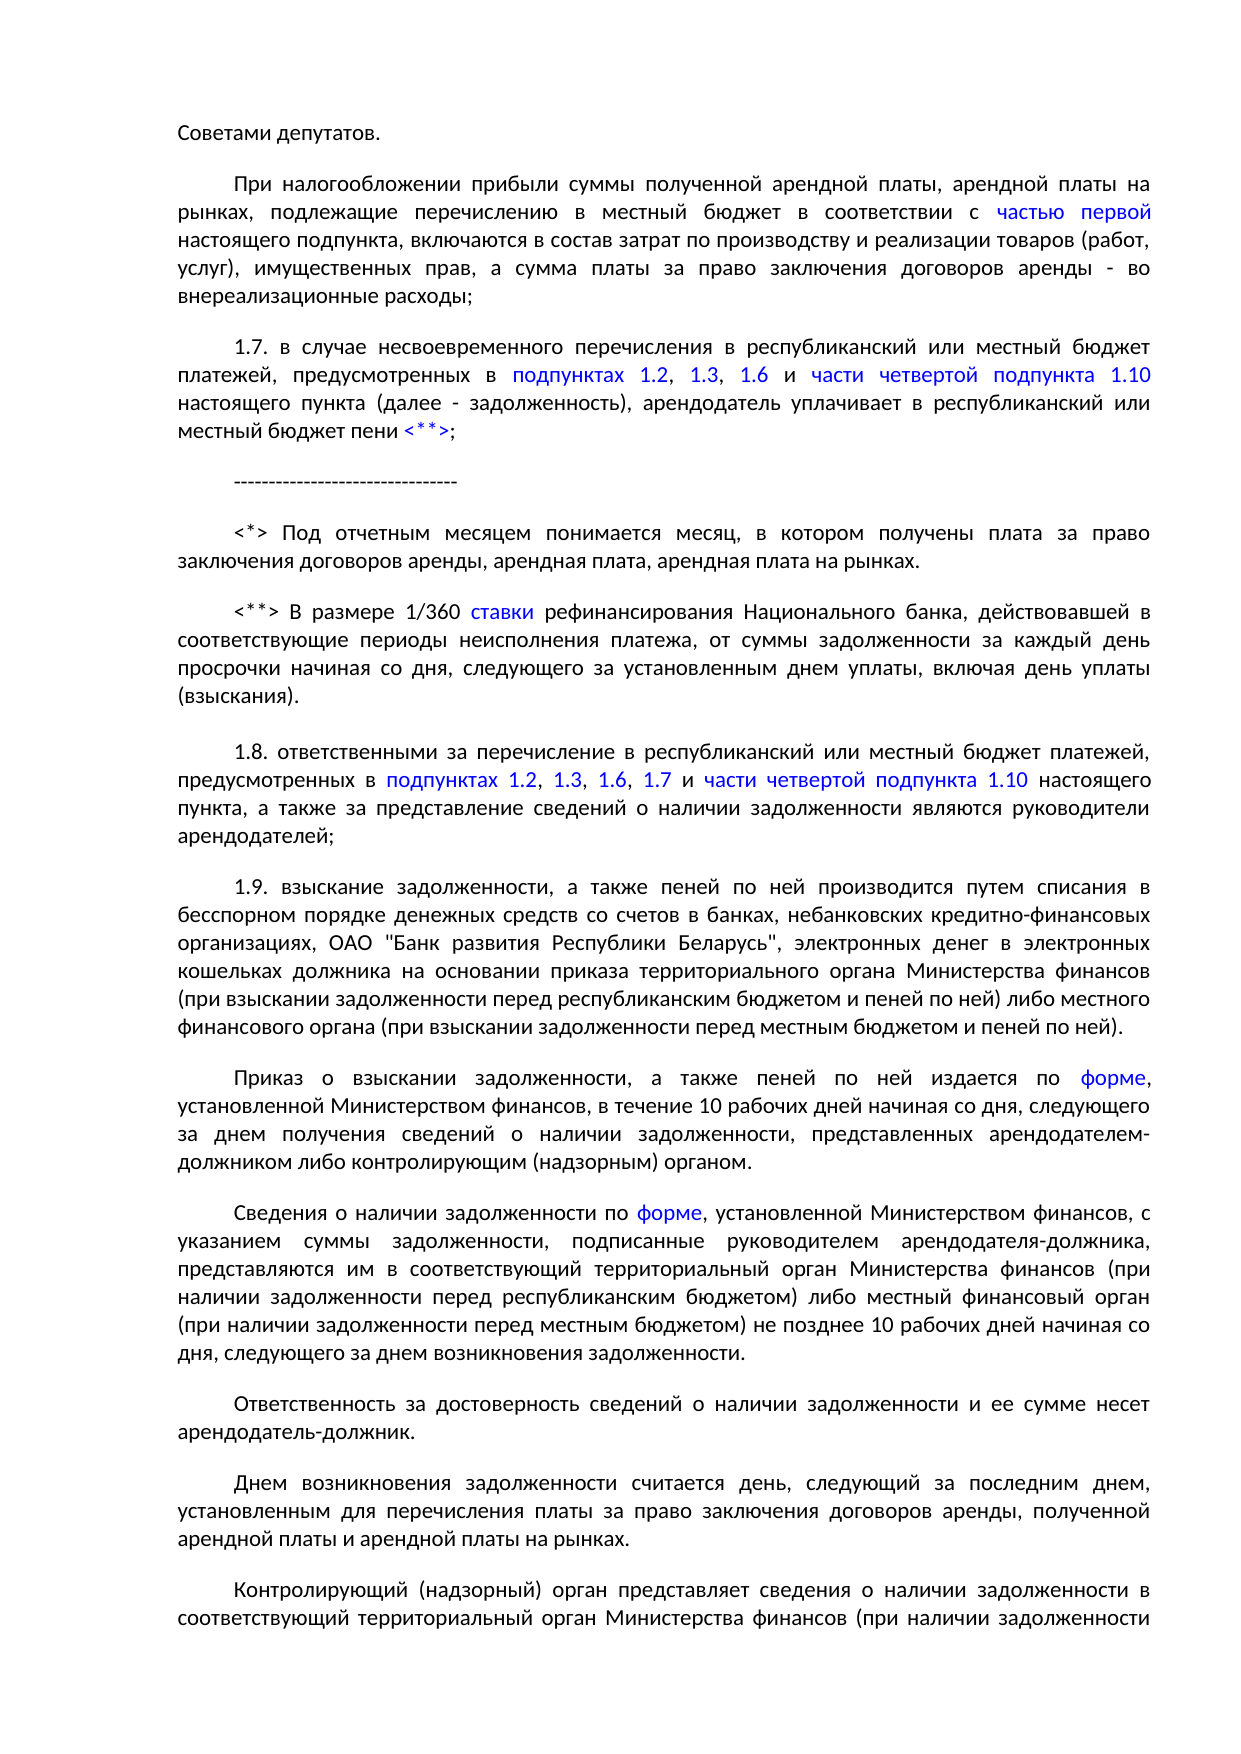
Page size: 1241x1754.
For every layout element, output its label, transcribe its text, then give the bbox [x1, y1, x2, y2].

text Ответственность за достоверность сведений о наличии задолженности и ее сумме несет арендодатель-должник. [177, 1389, 1152, 1445]
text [177, 118, 1152, 146]
text <*> Под отчетным месяцем понимается месяц, в котором получены плата за право заключения договоров аренды, арендная плата, арендная плата на рынках. [177, 518, 1152, 574]
text Приказ о взыскании задолженности, а также пеней по ней издается по форме, установленной Министерством финансов, в течение 10 рабочих дней начиная со дня, следующего за днем получения сведений о наличии задолженности, представленных арендодателем-должником либо контролирующим (надзорным) органом. [177, 1063, 1152, 1175]
text 1.8. ответственными за перечисление в республиканский или местный бюджет платежей, предусмотренных в подпунктах 1.2, 1.3, 1.6, 1.7 и части четвертой подпункта 1.10 настоящего пункта, а также за представление сведений о наличии задолженности являются руководители арендодателей; [177, 737, 1152, 849]
text <**> В размере 1/360 ставки рефинансирования Национального банка, действовавшей в соответствующие периоды неисполнения платежа, от суммы задолженности за каждый день просрочки начиная со дня, следующего за установленным днем уплаты, включая день уплаты (взыскания). [177, 597, 1152, 709]
text -------------------------------- [177, 467, 1152, 495]
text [177, 1575, 1152, 1631]
text 1.7. в случае несвоевременного перечисления в республиканский или местный бюджет платежей, предусмотренных в подпунктах 1.2, 1.3, 1.6 и части четвертой подпункта 1.10 настоящего пункта (далее - задолженность), арендодатель уплачивает в республиканский или местный бюджет пени <**>; [177, 332, 1152, 444]
text Днем возникновения задолженности считается день, следующий за последним днем, установленным для перечисления платы за право заключения договоров аренды, полученной арендной платы и арендной платы на рынках. [177, 1468, 1152, 1552]
text 1.9. взыскание задолженности, а также пеней по ней производится путем списания в бесспорном порядке денежных средств со счетов в банках, небанковских кредитно-финансовых организациях, ОАО "Банк развития Республики Беларусь", электронных денег в электронных кошельках должника на основании приказа территориального органа Министерства финансов (при взыскании задолженности перед республиканским бюджетом и пеней по ней) либо местного финансового органа (при взыскании задолженности перед местным бюджетом и пеней по ней). [177, 872, 1152, 1040]
text При налогообложении прибыли суммы полученной арендной платы, арендной платы на рынках, подлежащие перечислению в местный бюджет в соответствии с частью первой настоящего подпункта, включаются в состав затрат по производству и реализации товаров (работ, услуг), имущественных прав, а сумма платы за право заключения договоров аренды - во внереализационные расходы; [177, 169, 1152, 309]
text Сведения о наличии задолженности по форме, установленной Министерством финансов, с указанием суммы задолженности, подписанные руководителем арендодателя-должника, представляются им в соответствующий территориальный орган Министерства финансов (при наличии задолженности перед республиканским бюджетом) либо местный финансовый орган (при наличии задолженности перед местным бюджетом) не позднее 10 рабочих дней начиная со дня, следующего за днем возникновения задолженности. [177, 1198, 1152, 1366]
